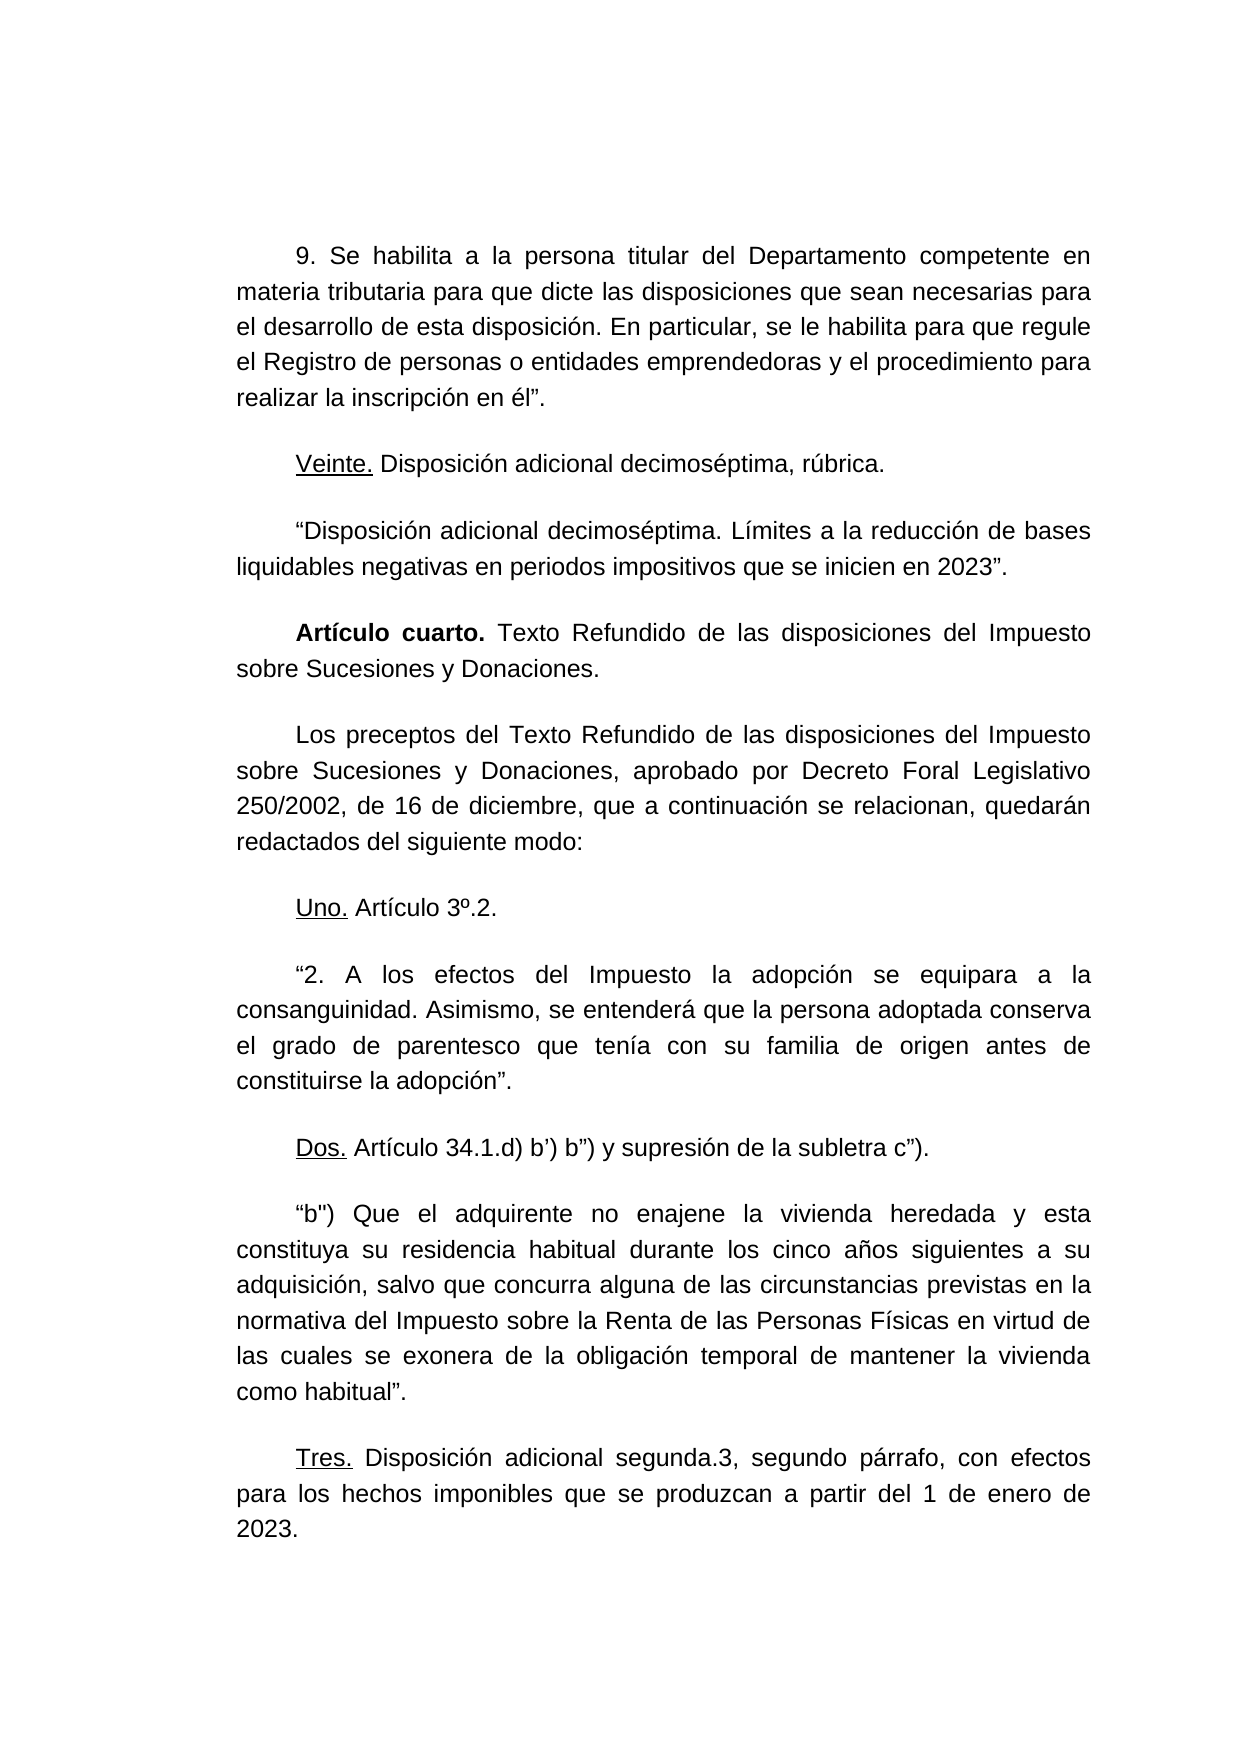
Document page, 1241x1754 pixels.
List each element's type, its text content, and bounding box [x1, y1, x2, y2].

text 9. Se habilita a la persona titular del Departamento competente en materia tributaria para que dicte las disposiciones que sean necesarias para el desarrollo de esta disposición. En particular, se le habilita para que regule el Registro de personas o entidades emprendedoras y el procedimiento para realizar la inscripción en él”. [236, 236, 1092, 413]
text Veinte. Disposición adicional decimoséptima, rúbrica. [236, 444, 1092, 480]
text Artículo cuarto. Texto Refundido de las disposiciones del Impuesto sobre Sucesiones y Donaciones. [236, 613, 1092, 684]
text Uno. Artículo 3º.2. [236, 888, 1092, 924]
text “Disposición adicional decimoséptima. Límites a la reducción de bases liquidables negativas en periodos impositivos que se inicien en 2023”. [236, 511, 1092, 582]
text Dos. Artículo 34.1.d) b’) b”) y supresión de la subletra c”). [236, 1128, 1092, 1163]
text “b") Que el adquirente no enajene la vivienda heredada y esta constituya su residencia habitual durante los cinco años siguientes a su adquisición, salvo que concurra alguna de las circunstancias previstas en la normativa del Impuesto sobre la Renta de las Personas Físicas en virtud de las cuales se exonera de la obligación temporal de mantener la vivienda como habitual”. [236, 1194, 1092, 1407]
text Los preceptos del Texto Refundido de las disposiciones del Impuesto sobre Sucesiones y Donaciones, aprobado por Decreto Foral Legislativo 250/2002, de 16 de diciembre, que a continuación se relacionan, quedarán redactados del siguiente modo: [236, 715, 1092, 857]
text Tres. Disposición adicional segunda.3, segundo párrafo, con efectos para los hechos imponibles que se produzcan a partir del 1 de enero de 2023. [236, 1438, 1092, 1544]
text “2. A los efectos del Impuesto la adopción se equipara a la consanguinidad. Asimismo, se entenderá que la persona adoptada conserva el grado de parentesco que tenía con su familia de origen antes de constituirse la adopción”. [236, 955, 1092, 1097]
